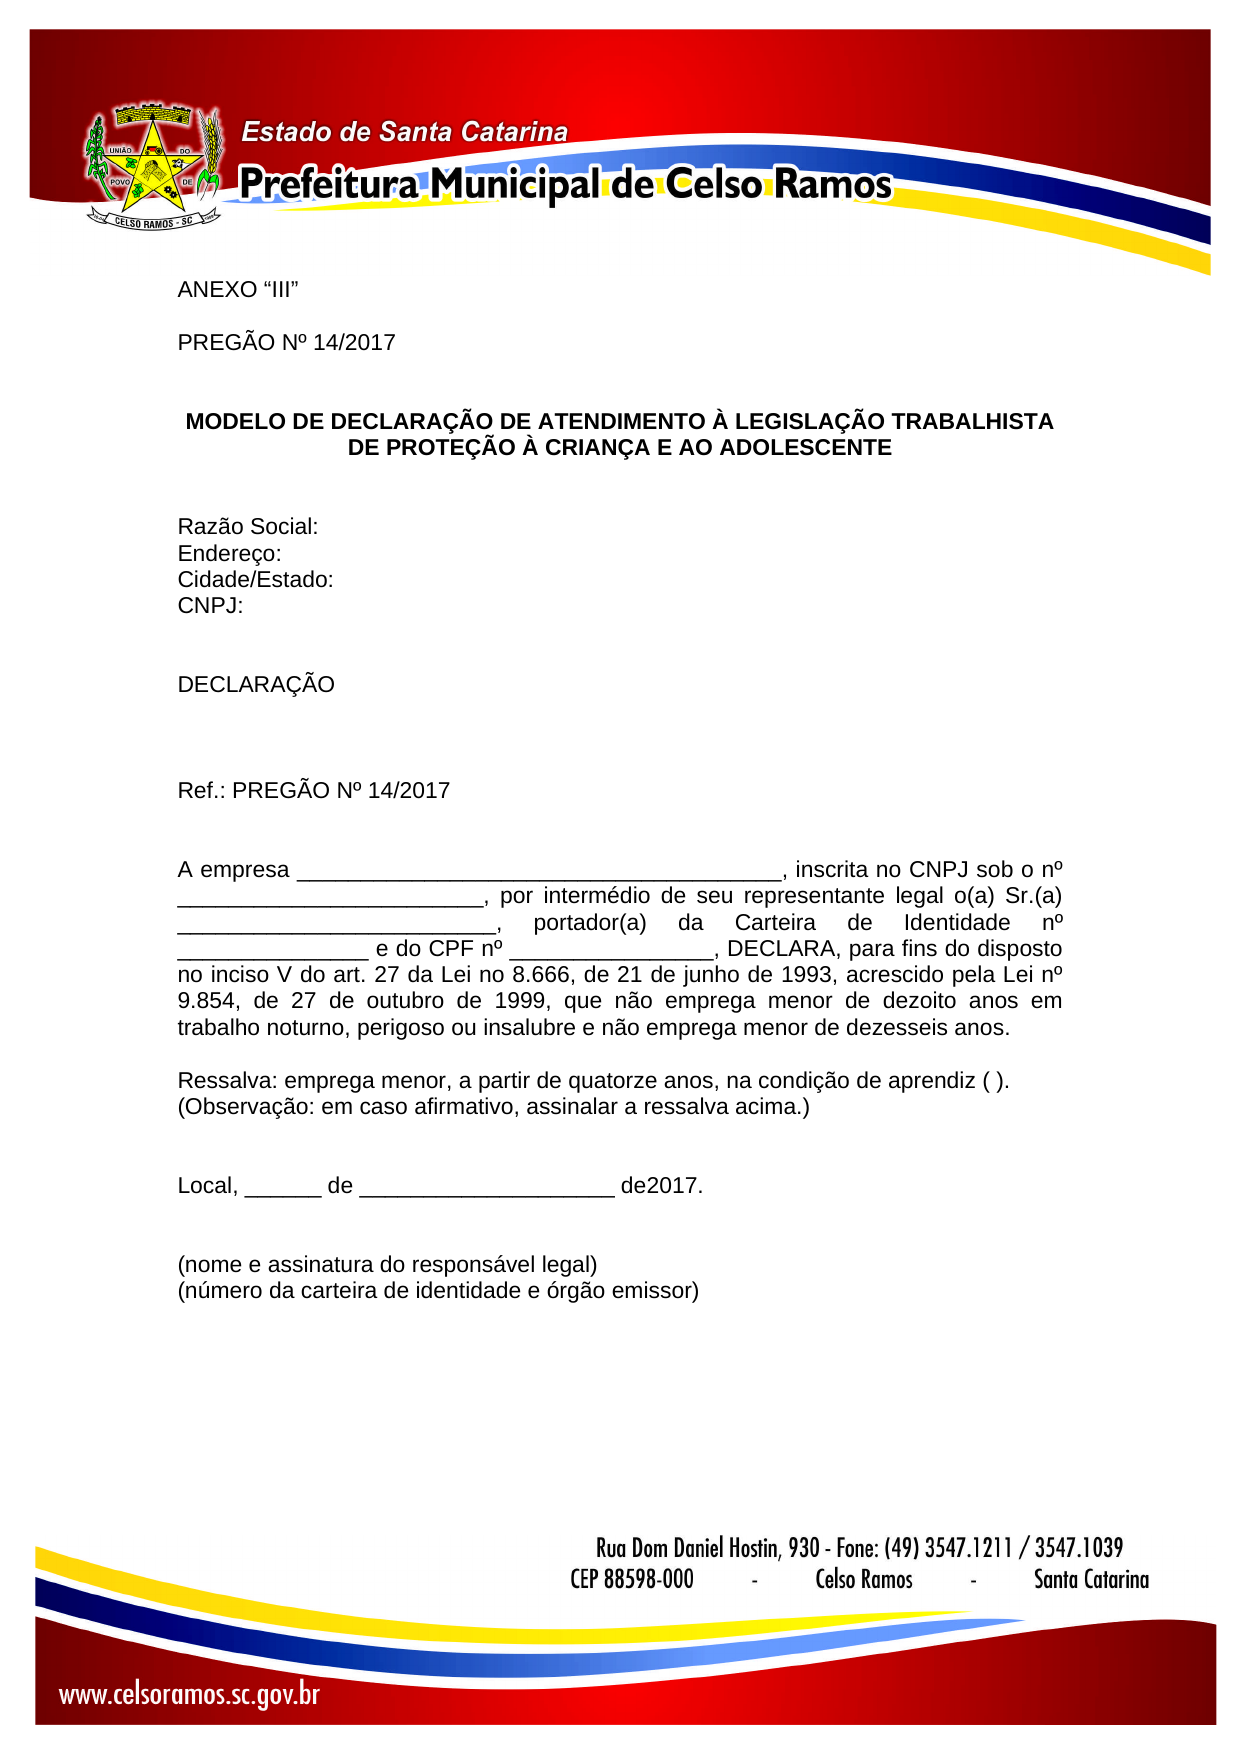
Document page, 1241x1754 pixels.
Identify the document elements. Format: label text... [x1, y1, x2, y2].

text Cidade/Estado: [177, 566, 1063, 592]
text PREGÃO Nº 14/2017 [177, 329, 1063, 355]
text DECLARAÇÃO [177, 671, 1063, 698]
text CNPJ: [177, 592, 1063, 618]
text Endereço: [177, 539, 1063, 566]
text A empresa ______________________________________, inscrita no CNPJ sob o nº ________________________, por intermédio de seu representante legal o(a) Sr.(a) _________________________, portador(a) da Carteira de Identidade nº _______________ e do CPF nº ________________, DECLARA, para fins do disposto no inciso V do art. 27 da Lei no 8.666, de 21 de junho de 1993, acrescido pela Lei nº 9.854, de 27 de outubro de 1999, que não emprega menor de dezoito anos em trabalho noturno, perigoso ou insalubre e não emprega menor de dezesseis anos. [177, 856, 1063, 1040]
text (número da carteira de identidade e órgão emissor) [177, 1277, 1063, 1304]
text Ressalva: emprega menor, a partir de quatorze anos, na condição de aprendiz ( ). [177, 1067, 1063, 1093]
text ANEXO “III” [177, 276, 1063, 302]
text (Observação: em caso afirmativo, assinalar a ressalva acima.) [177, 1093, 1063, 1119]
text Local, ______ de ____________________ de2017. [177, 1172, 1063, 1198]
picture [35, 1535, 1217, 1725]
text Razão Social: [177, 513, 1063, 539]
text (nome e assinatura do responsável legal) [177, 1251, 1063, 1277]
text MODELO DE DECLARAÇÃO DE ATENDIMENTO À LEGISLAÇÃO TRABALHISTA DE PROTEÇÃO À CRIANÇA E AO ADOLESCENTE [177, 408, 1063, 460]
text Ref.: PREGÃO Nº 14/2017 [177, 777, 1063, 803]
picture [29, 29, 1211, 276]
